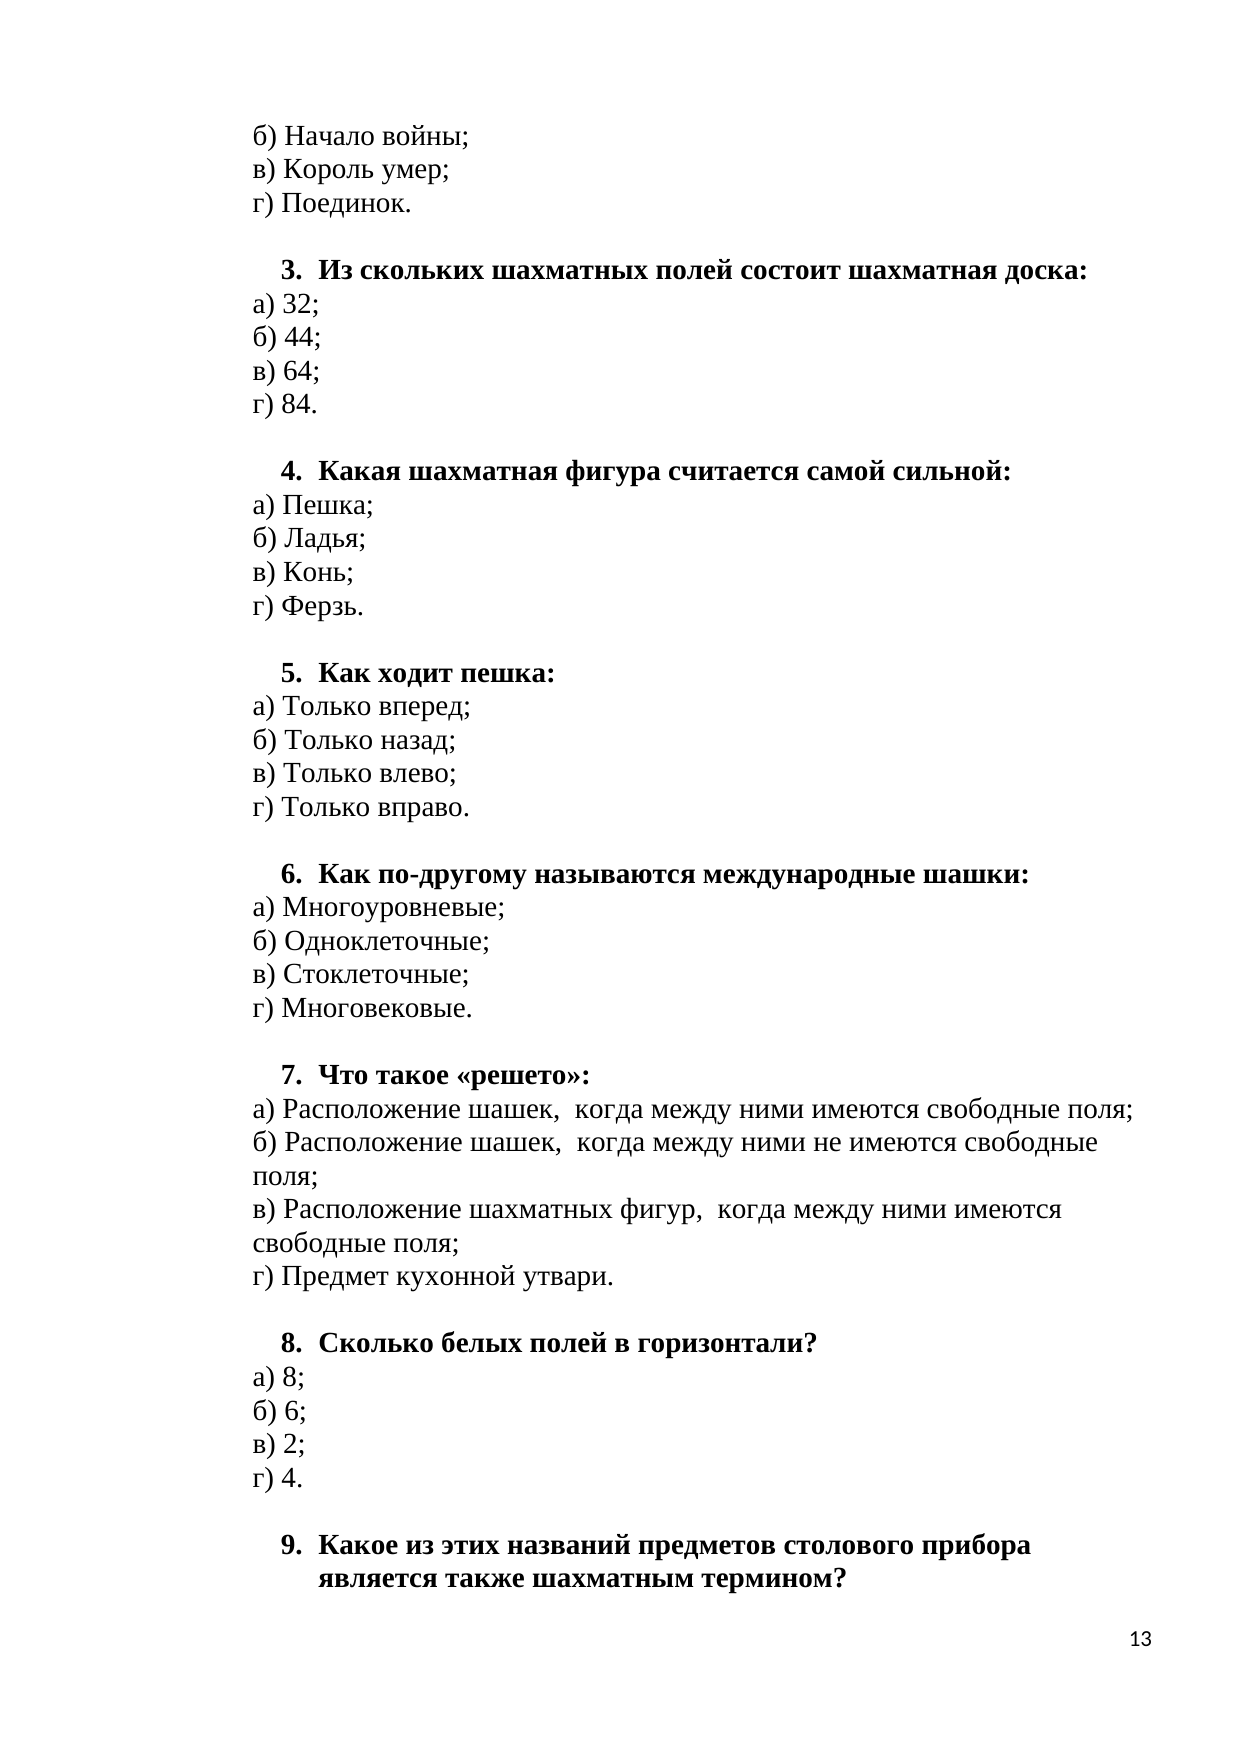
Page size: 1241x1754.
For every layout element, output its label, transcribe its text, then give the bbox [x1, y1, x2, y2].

list а) Расположение шашек, когда между ними имеются свободные поля; [252, 1091, 1152, 1124]
text б) 44; [252, 319, 1152, 353]
text в) Король умер; [252, 152, 1152, 185]
text г) Ферзь. [252, 588, 1152, 621]
text в) Стоклеточные; [252, 957, 1152, 990]
text б) Только назад; [252, 722, 1152, 755]
text б) Ладья; [252, 521, 1152, 554]
text а) Многоуровневые; [252, 889, 1152, 923]
list Что такое «решето»: [281, 1057, 1152, 1091]
text г) Поединок. [252, 185, 1152, 219]
list в) Расположение шахматных фигур, когда между ними имеются свободные поля; [252, 1191, 1152, 1258]
list а) 8; [252, 1359, 1152, 1393]
list Как по-другому называются международные шашки: [281, 856, 1152, 889]
list Какая шахматная фигура считается самой сильной: [281, 453, 1152, 487]
text а) 32; [252, 286, 1152, 319]
text в) Только влево; [252, 755, 1152, 789]
list г) 4. [252, 1460, 1152, 1493]
text а) Пешка; [252, 487, 1152, 521]
text а) Только вперед; [252, 688, 1152, 722]
text г) Только вправо. [252, 789, 1152, 822]
list Как ходит пешка: [281, 655, 1152, 688]
list Сколько белых полей в горизонтали? [281, 1326, 1152, 1359]
text г) Многовековые. [252, 990, 1152, 1024]
text в) 64; [252, 353, 1152, 386]
text г) 84. [252, 386, 1152, 420]
list б) Расположение шашек, когда между ними не имеются свободные поля; [252, 1124, 1152, 1191]
text в) Конь; [252, 554, 1152, 588]
text б) Одноклеточные; [252, 923, 1152, 957]
list в) 2; [252, 1426, 1152, 1460]
list Какое из этих названий предметов столового прибора является также шахматным термином? [281, 1527, 1152, 1594]
list Из скольких шахматных полей состоит шахматная доска: [281, 252, 1152, 286]
text б) Начало войны; [252, 118, 1152, 152]
list б) 6; [252, 1393, 1152, 1426]
list г) Предмет кухонной утвари. [252, 1258, 1152, 1292]
